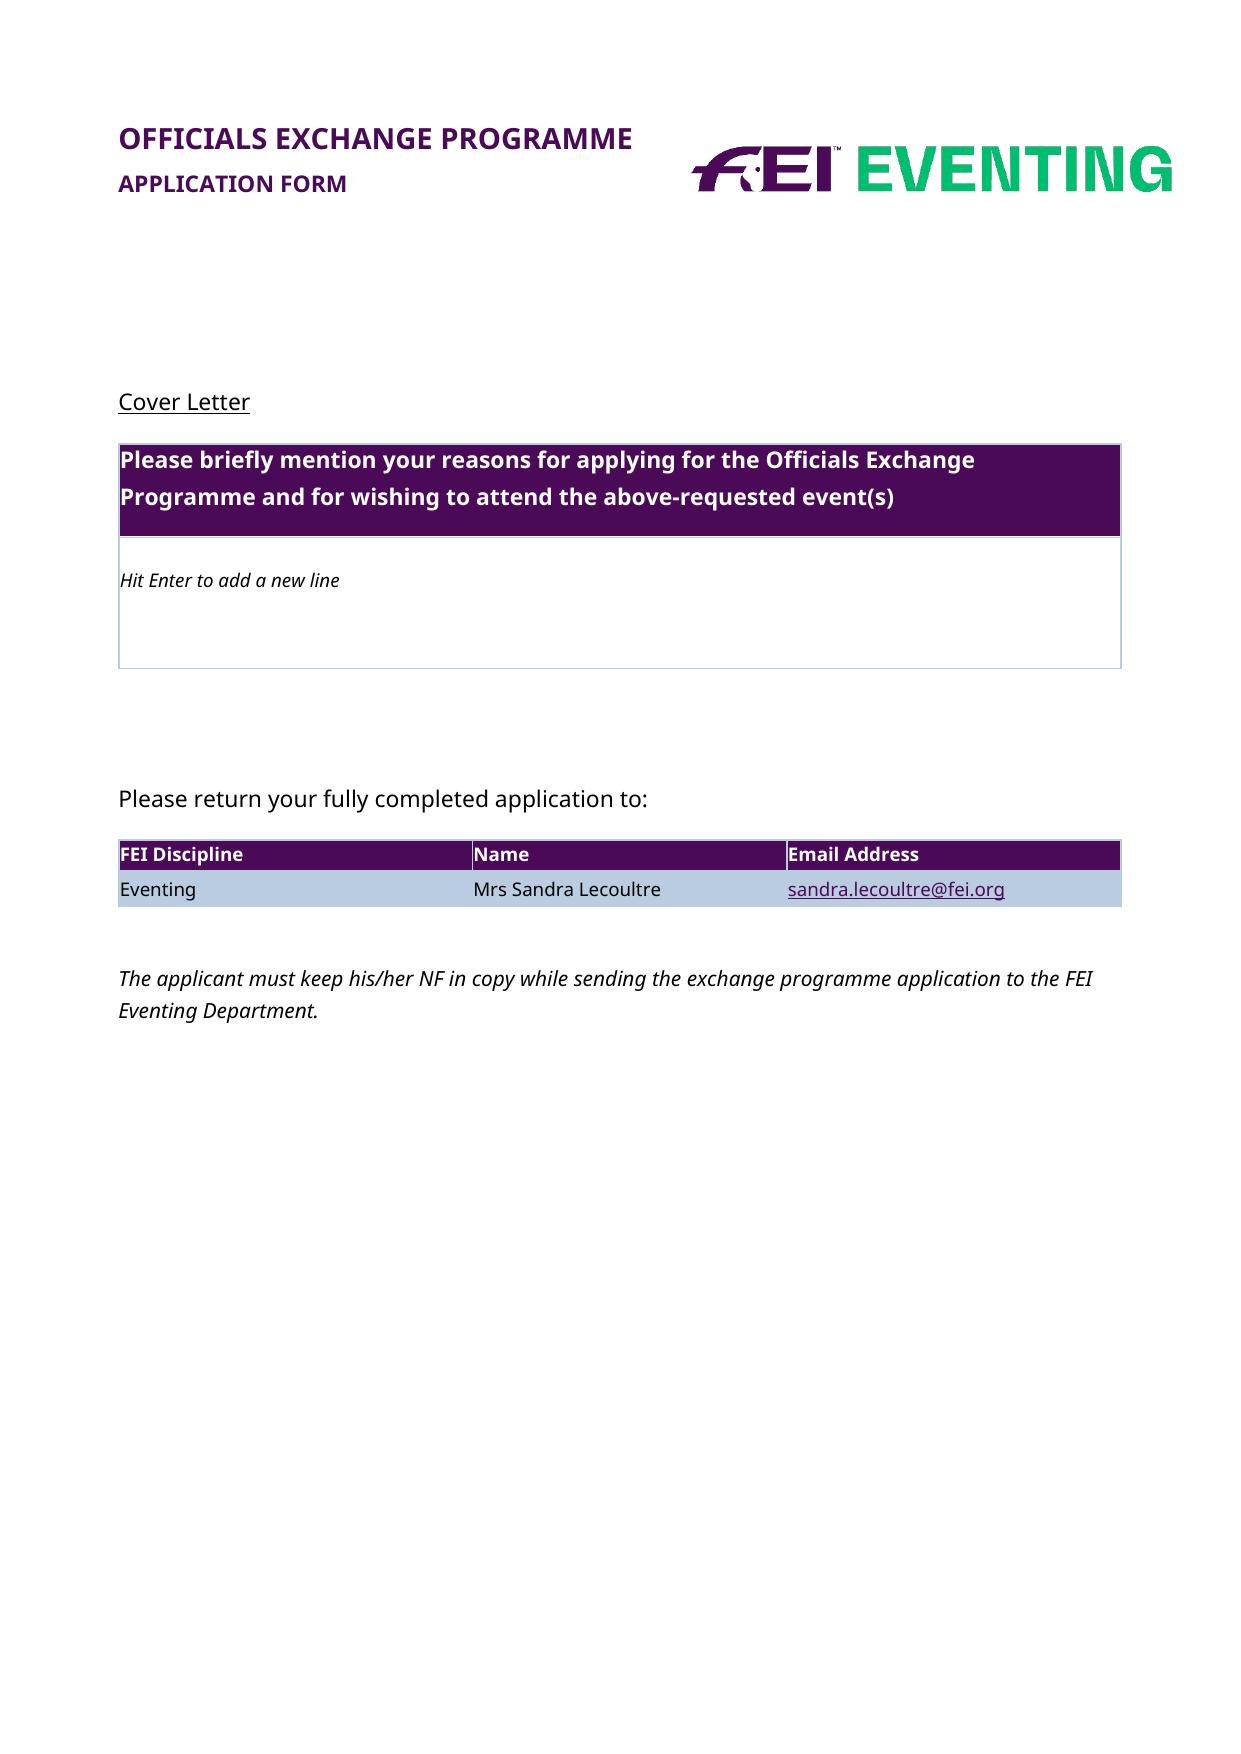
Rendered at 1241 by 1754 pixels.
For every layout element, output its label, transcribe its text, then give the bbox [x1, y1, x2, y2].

table_header Name [473, 841, 786, 870]
table_cell Eventing [120, 872, 472, 906]
text The applicant must keep his/her NF in copy while sending the exchange programme application to the FEI Eventing Department. [118, 964, 1122, 1025]
text Please return your fully completed application to: [118, 783, 1122, 814]
table_header Email Address [788, 841, 1120, 870]
table_cell Mrs Sandra Lecoultre [473, 872, 786, 906]
text Cover Letter [118, 350, 1122, 417]
table_cell Hit Enter to add a new line [120, 538, 1120, 667]
table_cell sandra.lecoultre@fei.org [788, 872, 1120, 906]
table_header FEI Discipline [120, 841, 472, 870]
picture [663, 118, 1199, 219]
table_header Please briefly mention your reasons for applying for the Officials Exchange Programme and for wishing to attend the above-requested event(s) [120, 445, 1120, 536]
